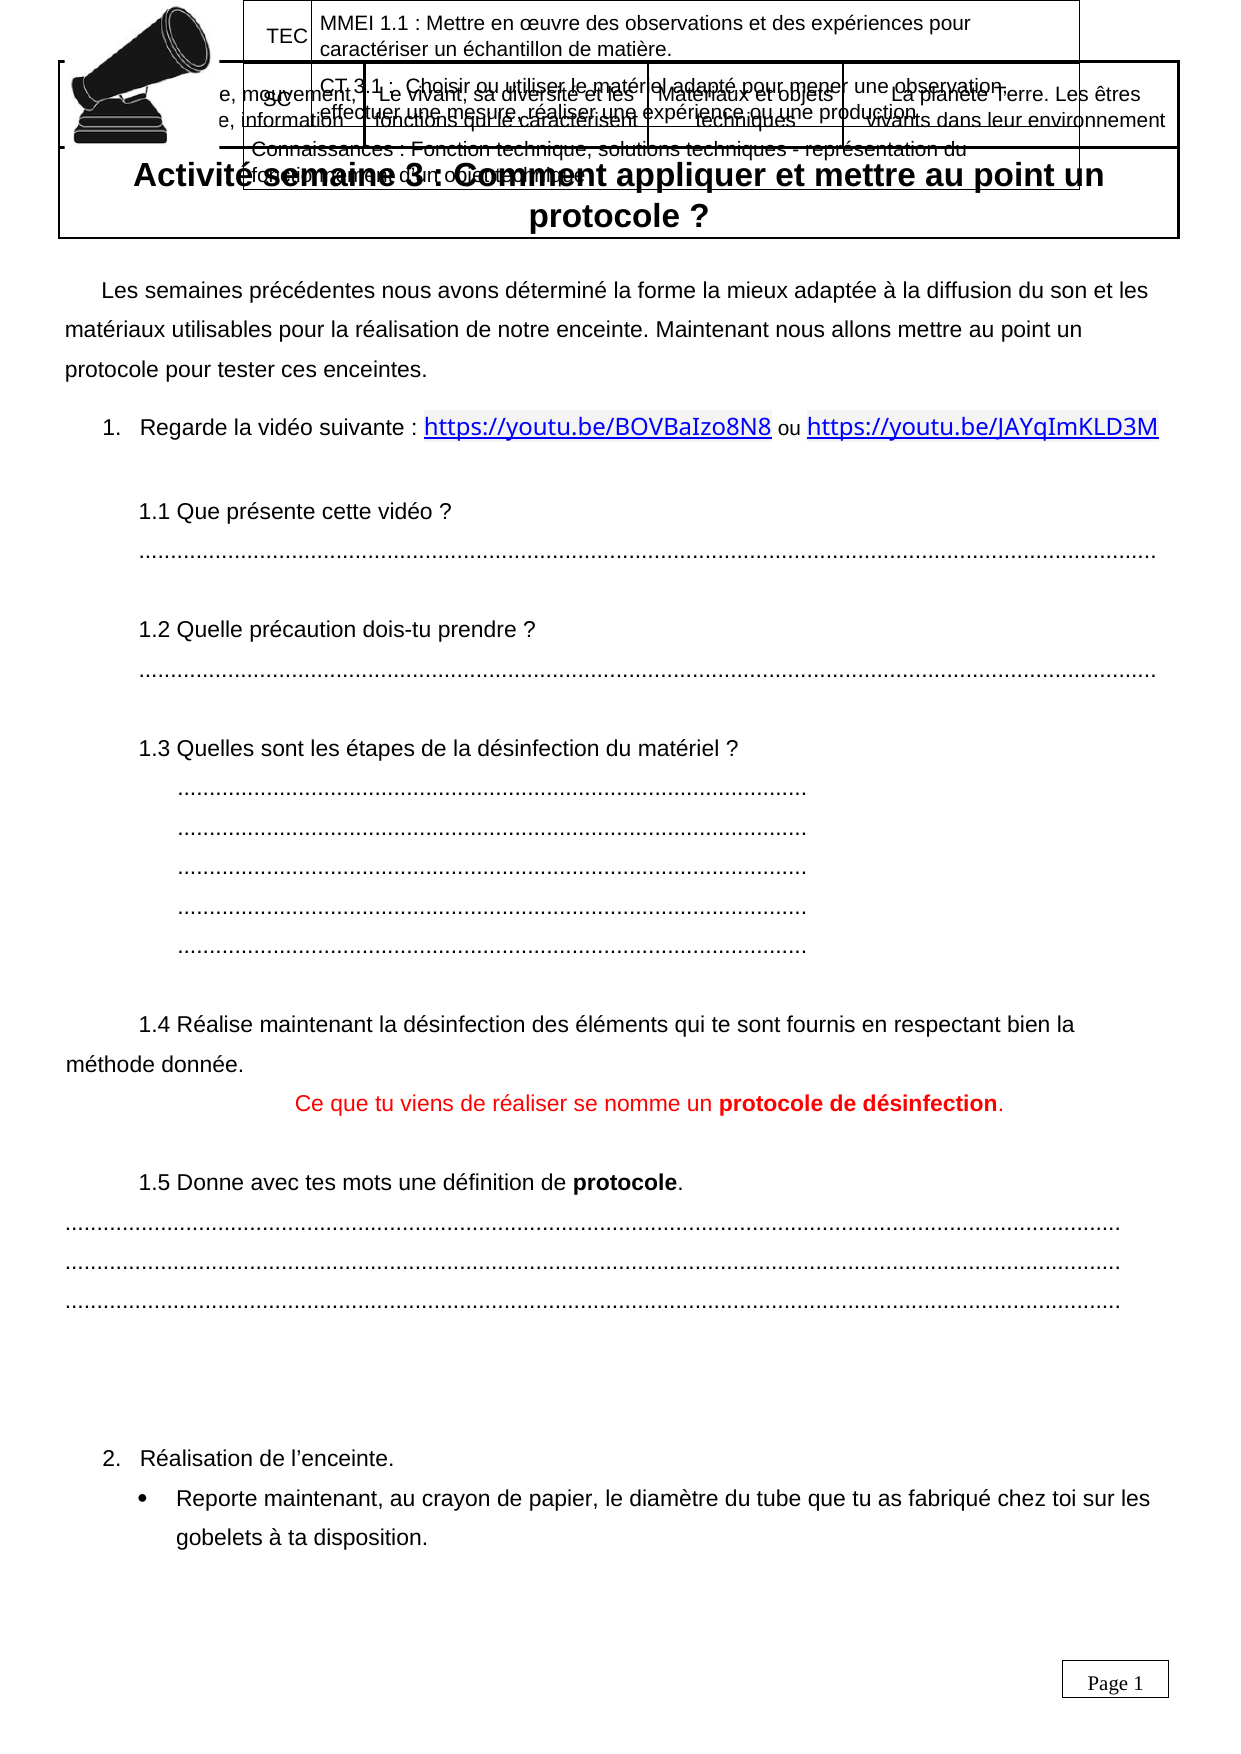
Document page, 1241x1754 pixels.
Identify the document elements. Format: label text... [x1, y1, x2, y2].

text ................................................................................................................................................................ [138, 537, 1160, 564]
text 1.5 Donne avec tes mots une définition de protocole. [66, 1169, 1160, 1195]
list Reporte maintenant, au crayon de papier, le diamètre du tube que tu as fabriqué chez toi sur les gobelets à ta disposition. [138, 1485, 1160, 1551]
table_header [232, 0, 1148, 212]
text 1.2 Quelle précaution dois-tu prendre ? [66, 616, 1160, 643]
text Les semaines précédentes nous avons déterminé la forme la mieux adaptée à la diffusion du son et les matériaux utilisables pour la réalisation de notre enceinte. Maintenant nous allons mettre au point un protocole pour tester ces enceintes. [64, 277, 1160, 382]
text ...................................................................................................................................................................... [64, 1208, 1160, 1235]
text ................................................................................................... [177, 774, 1160, 801]
text 1.3 Quelles sont les étapes de la désinfection du matériel ? [66, 735, 1160, 761]
text ................................................................................................... [177, 893, 1160, 919]
list Regarde la vidéo suivante : https://youtu.be/BOVBaIzo8N8 ou https://youtu.be/JAYqImKLD3M [102, 409, 1160, 442]
text ...................................................................................................................................................................... [64, 1287, 1160, 1314]
text ...................................................................................................................................................................... [64, 1248, 1160, 1274]
text 1.1 Que présente cette vidéo ? [66, 498, 1160, 524]
picture [64, 0, 220, 149]
list Réalisation de l’enceinte. [102, 1445, 1160, 1472]
text Ce que tu viens de réaliser se nomme un protocole de désinfection. [66, 1090, 1160, 1116]
text ................................................................................................... [177, 814, 1160, 840]
text 1.4 Réalise maintenant la désinfection des éléments qui te sont fournis en respectant bien la méthode donnée. [66, 1011, 1160, 1077]
text ................................................................................................................................................................ [66, 656, 1160, 682]
text ................................................................................................... [177, 853, 1160, 879]
table_header [53, 0, 232, 212]
text ................................................................................................... [177, 932, 1160, 958]
